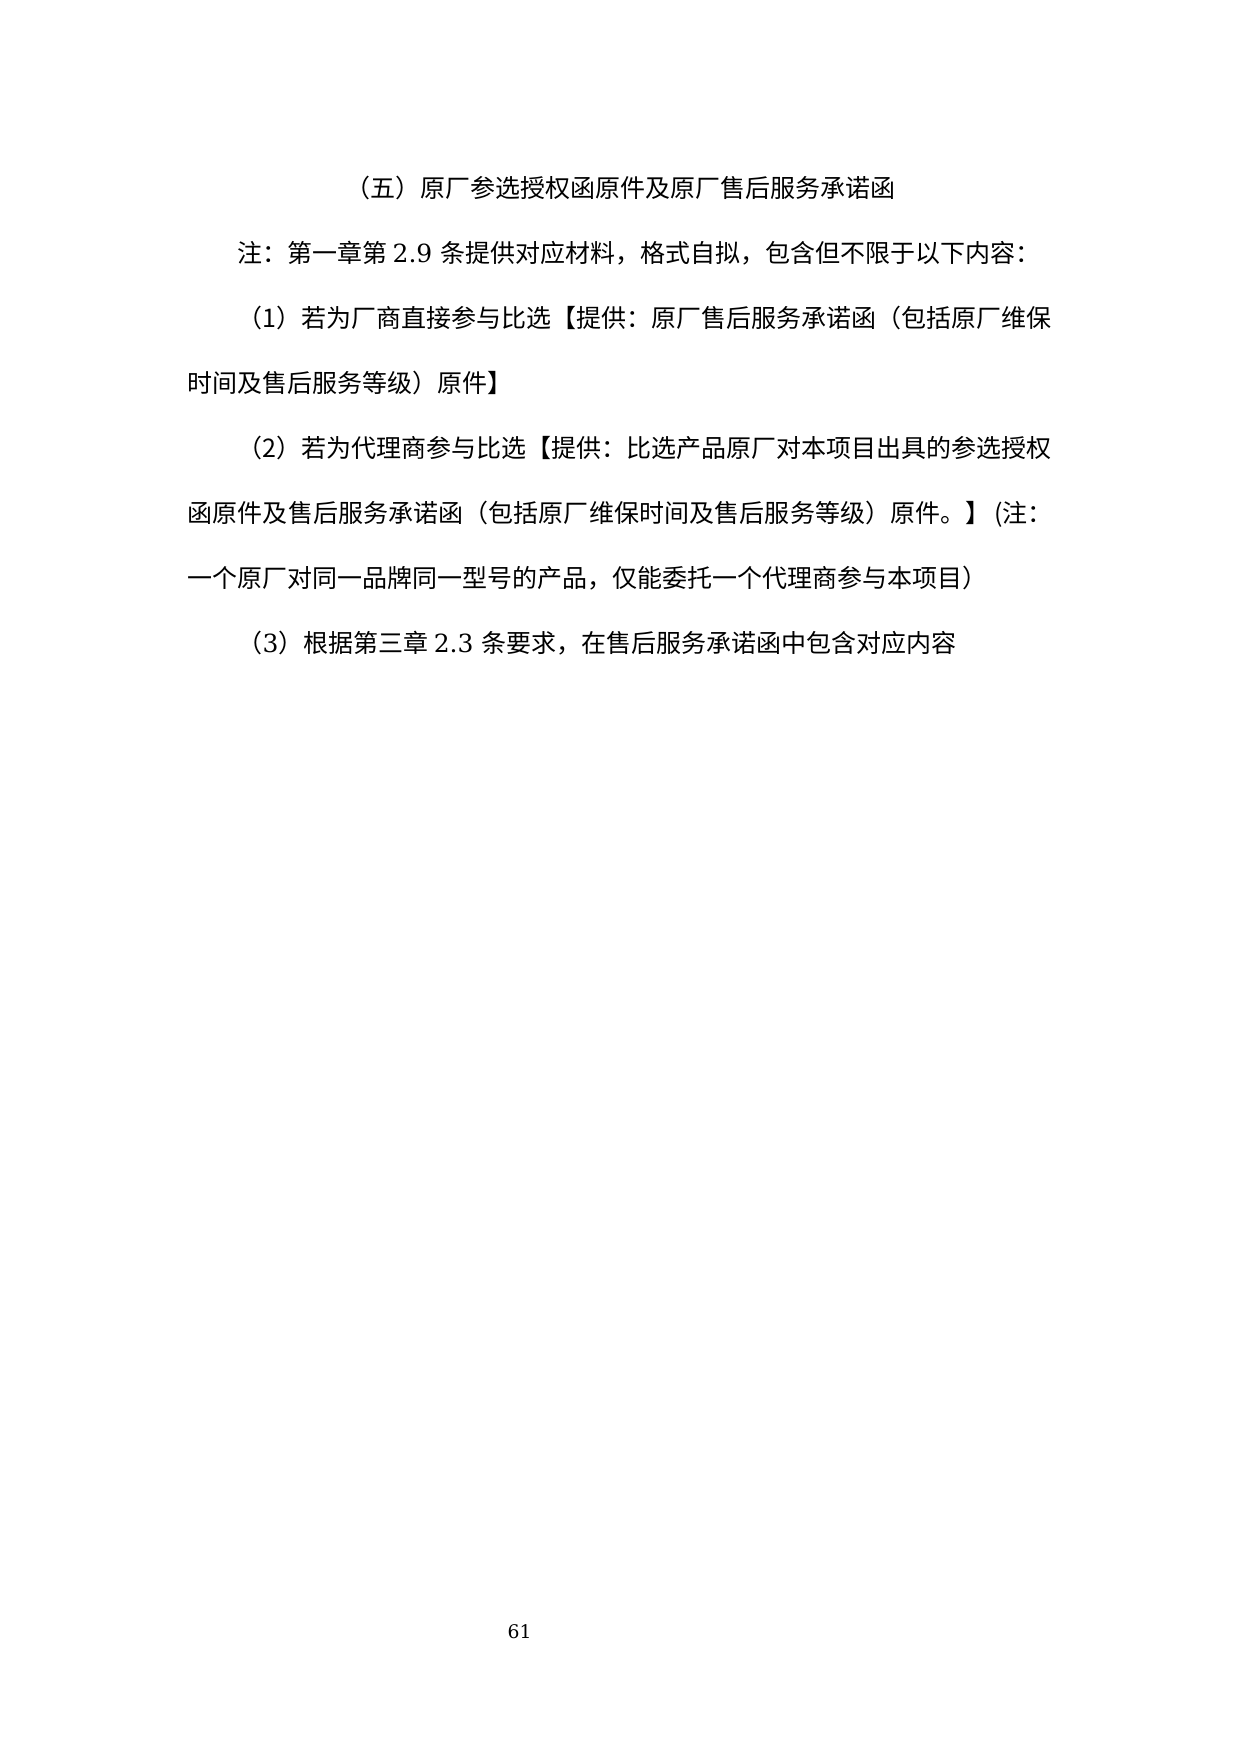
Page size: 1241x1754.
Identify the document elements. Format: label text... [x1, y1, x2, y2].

text （2）若为代理商参与比选【提供：比选产品原厂对本项目出具的参选授权函原件及售后服务承诺函（包括原厂维保时间及售后服务等级）原件。】(注：一个原厂对同一品牌同一型号的产品，仅能委托一个代理商参与本项目） [187, 414, 1053, 609]
text （五）原厂参选授权函原件及原厂售后服务承诺函 [187, 154, 1053, 219]
text （3）根据第三章2.3 条要求，在售后服务承诺函中包含对应内容 [187, 609, 1053, 674]
text （1）若为厂商直接参与比选【提供：原厂售后服务承诺函（包括原厂维保时间及售后服务等级）原件】 [187, 284, 1053, 414]
text 注：第一章第2.9 条提供对应材料，格式自拟，包含但不限于以下内容： [187, 219, 1053, 284]
